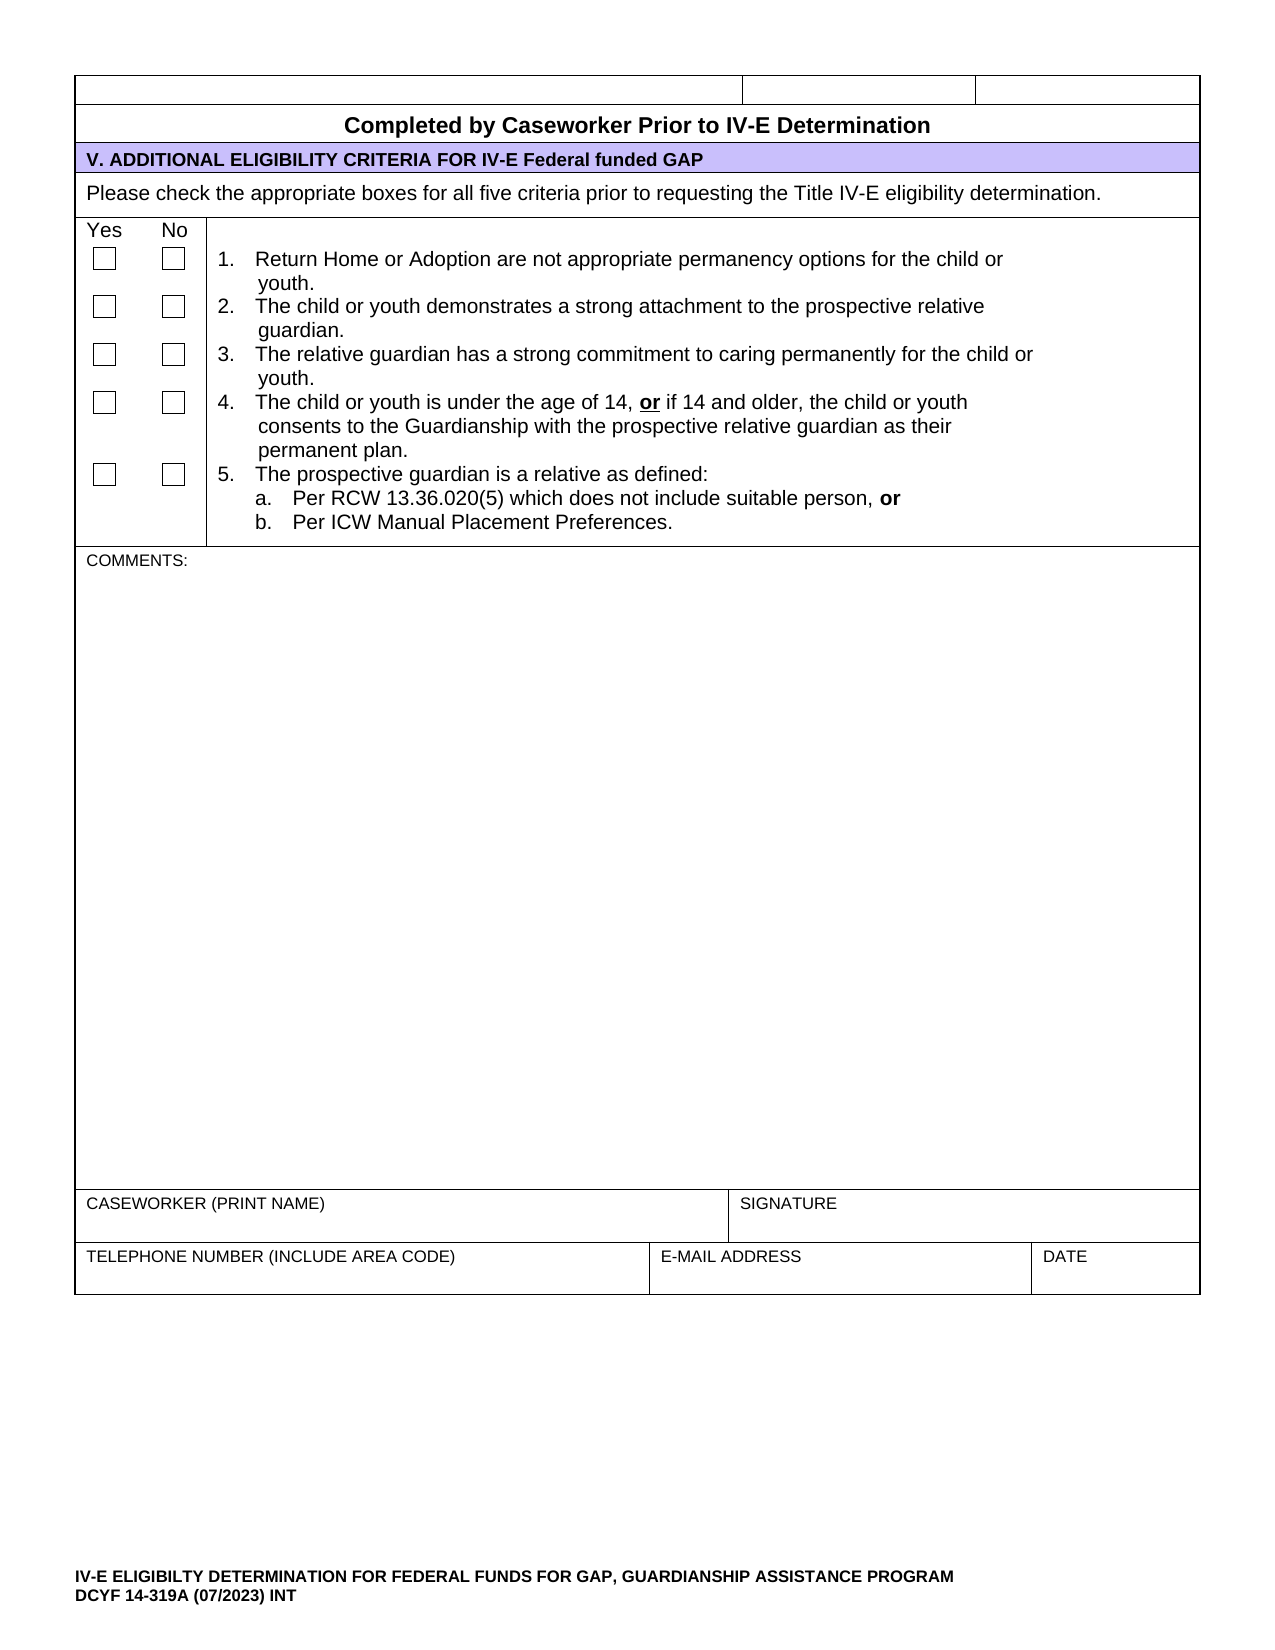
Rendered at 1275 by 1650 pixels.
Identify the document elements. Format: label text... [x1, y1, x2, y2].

table_cell Please check the appropriate boxes for all five criteria prior to requesting the Title IV-E eligibility determination. [76, 173, 1199, 217]
table_cell Completed by Caseworker Prior to IV-E Determination [76, 105, 1199, 142]
table_cell 1. Return Home or Adoption are not appropriate permanency options for the child or youth. 2. The child or youth demonstrates a strong attachment to the prospective relative guardian. 3. The relative guardian has a strong commitment to caring permanently for the child or youth. 4. The child or youth is under the age of 14, or if 14 and older, the child or youth consents to the Guardianship with the prospective relative guardian as their permanent plan. 5. The prospective guardian is a relative as defined: a. Per RCW 13.36.020(5) which does not include suitable person, or b. Per ICW Manual Placement Preferences. [207, 218, 1199, 546]
table_cell E-MAIL ADDRESS [650, 1243, 1031, 1294]
table_cell CASEWORKER (PRINT NAME) [76, 1190, 728, 1242]
table_cell Yes No [76, 218, 206, 546]
table_cell DATE [1032, 1243, 1199, 1294]
table_cell COMMENTS: [76, 547, 1199, 1189]
table_cell SIGNATURE [729, 1190, 1199, 1242]
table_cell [76, 76, 742, 104]
table_cell TELEPHONE NUMBER (INCLUDE AREA CODE) [76, 1243, 649, 1294]
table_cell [743, 76, 975, 104]
table_cell V. ADDITIONAL ELIGIBILITY CRITERIA FOR IV-E Federal funded GAP [76, 143, 1199, 172]
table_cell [976, 76, 1199, 104]
